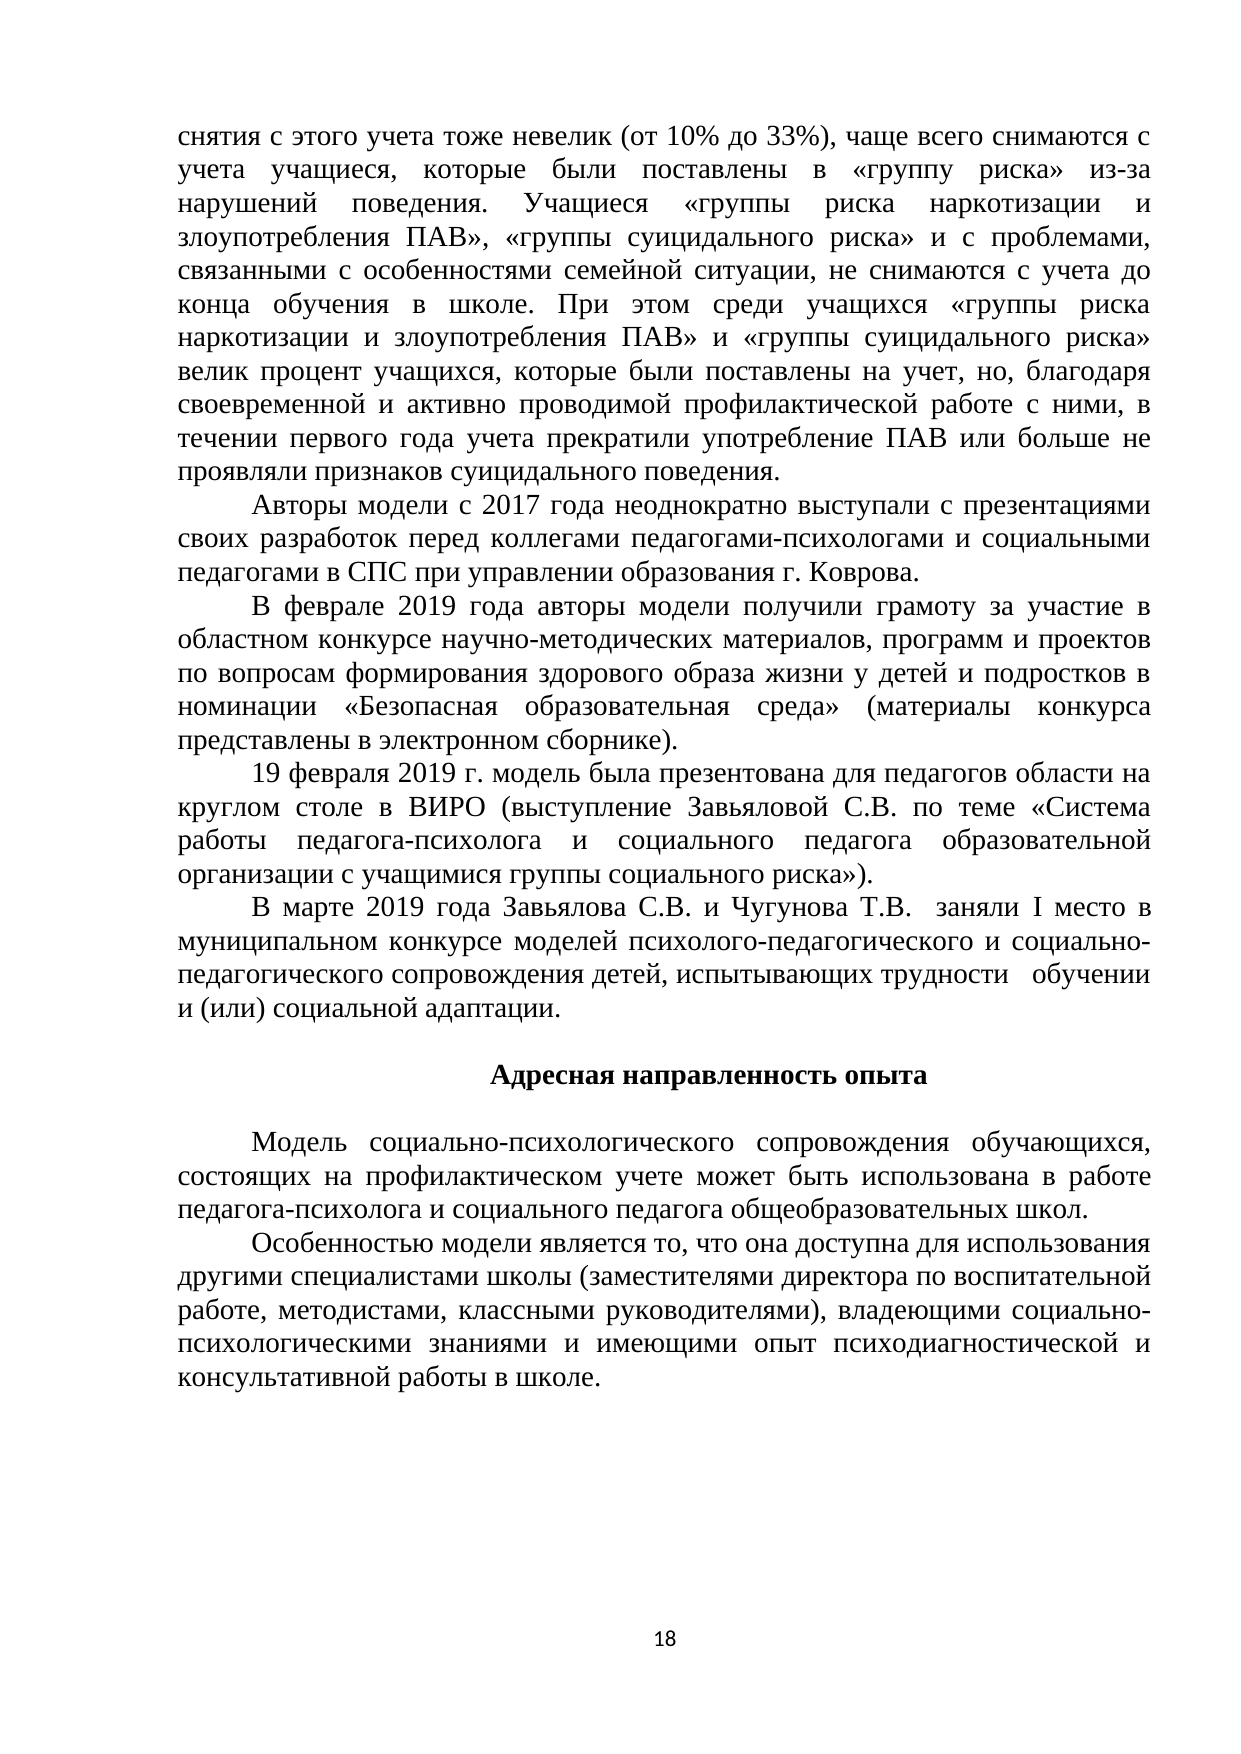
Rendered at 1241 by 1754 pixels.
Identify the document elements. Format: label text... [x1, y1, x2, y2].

text Особенностью модели является то, что она доступна для использования другими специалистами школы (заместителями директора по воспитательной работе, методистами, классными руководителями), владеющими социально-психологическими знаниями и имеющими опыт психодиагностической и консультативной работы в школе. [177, 1225, 1152, 1393]
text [177, 118, 1152, 487]
text 19 февраля 2019 г. модель была презентована для педагогов области на круглом столе в ВИРО (выступление Завьяловой С.В. по теме «Система работы педагога-психолога и социального педагога образовательной организации с учащимися группы социального риска»). [177, 755, 1152, 889]
text В феврале 2019 года авторы модели получили грамоту за участие в областном конкурсе научно-методических материалов, программ и проектов по вопросам формирования здорового образа жизни у детей и подростков в номинации «Безопасная образовательная среда» (материалы конкурса представлены в электронном сборнике). [177, 588, 1152, 755]
text Модель социально-психологического сопровождения обучающихся, состоящих на профилактическом учете может быть использована в работе педагога-психолога и социального педагога общеобразовательных школ. [177, 1124, 1152, 1225]
text Адресная направленность опыта [177, 1057, 1152, 1091]
text Авторы модели с 2017 года неоднократно выступали с презентациями своих разработок перед коллегами педагогами-психологами и социальными педагогами в СПС при управлении образования г. Коврова. [177, 487, 1152, 588]
text В марте 2019 года Завьялова С.В. и Чугунова Т.В. заняли I место в муниципальном конкурсе моделей психолого-педагогического и социально-педагогического сопровождения детей, испытывающих трудности обучении и (или) социальной адаптации. [177, 889, 1152, 1024]
